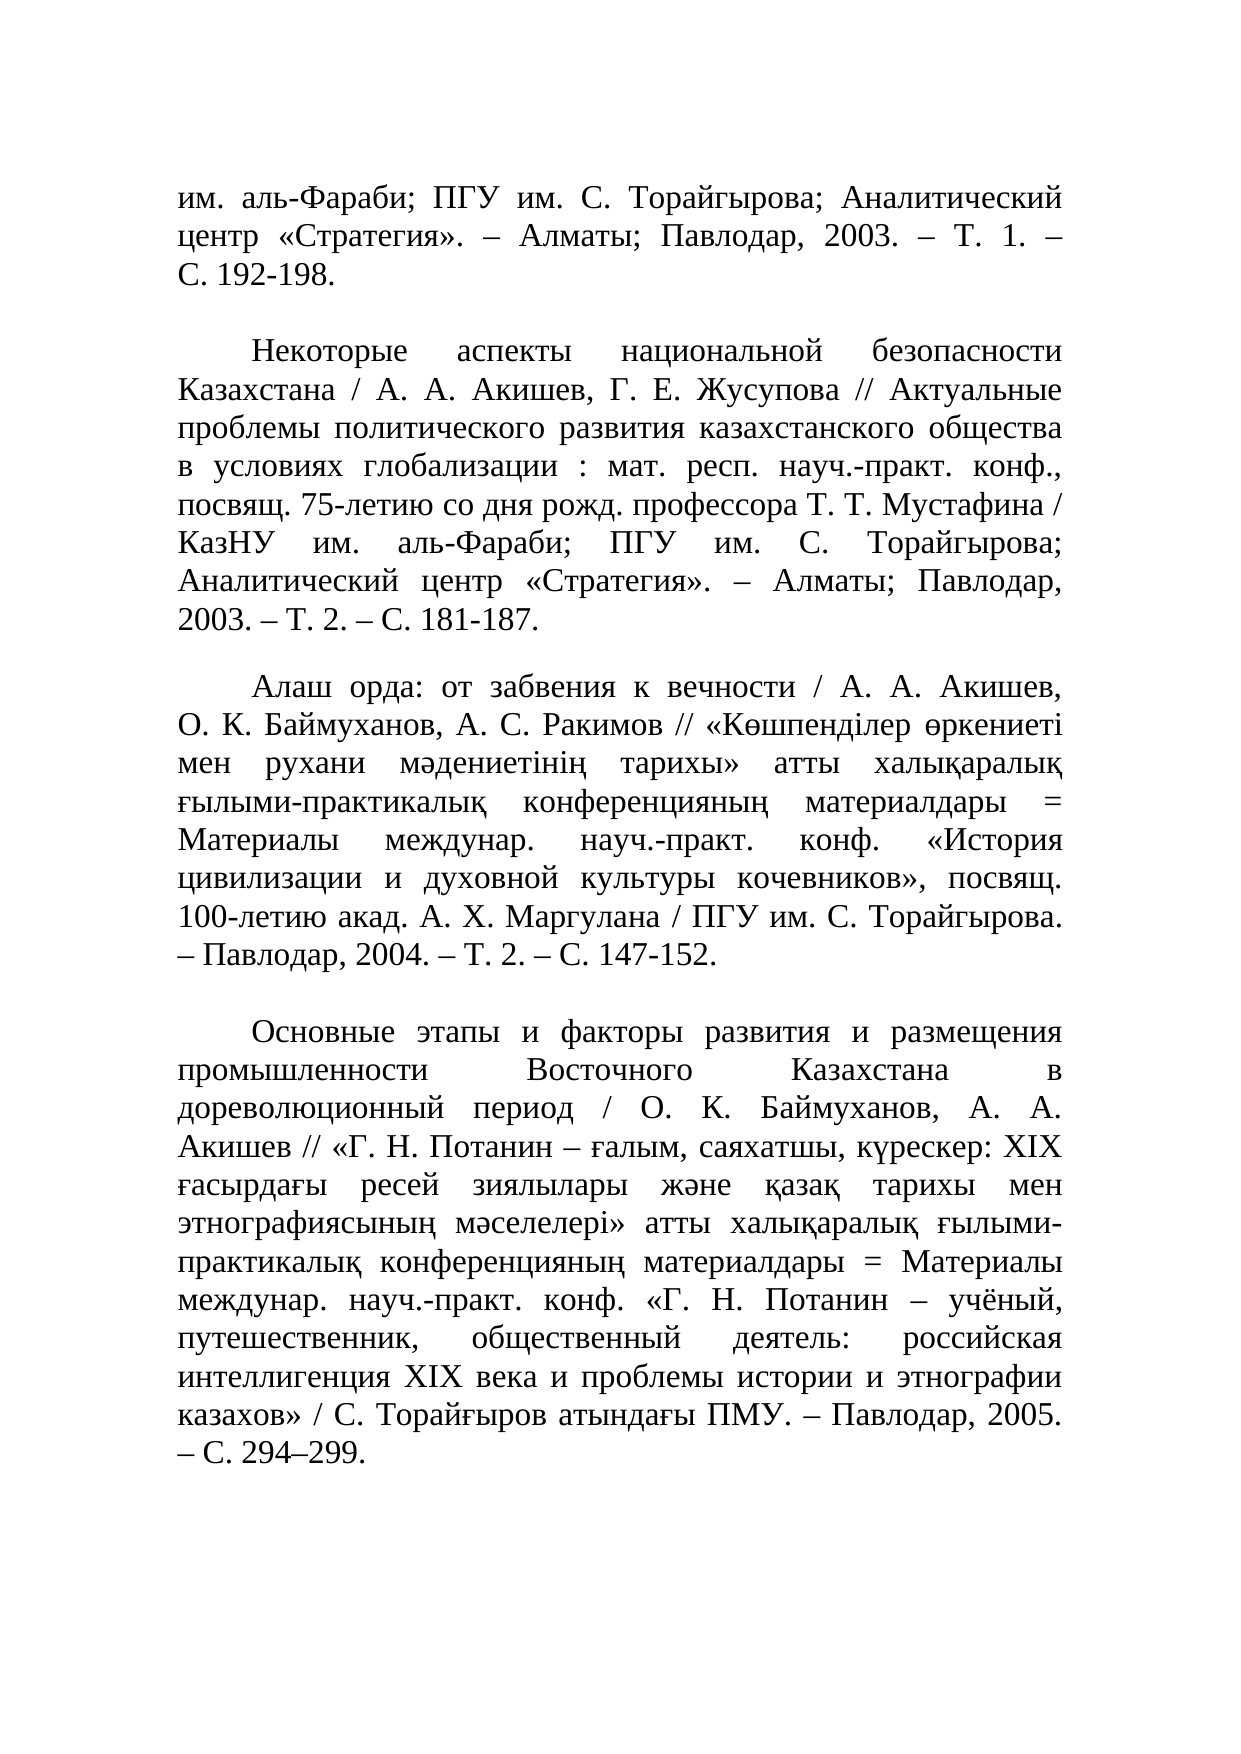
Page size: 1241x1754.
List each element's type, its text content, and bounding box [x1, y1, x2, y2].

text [177, 177, 1063, 292]
text Основные этапы и факторы развития и размещения промышленности Восточного Казахстана в дореволюционный период / О. К. Баймуханов, А. А. Акишев // «Г. Н. Потанин – ғалым, саяхатшы, күрескер: XIX ғасырдағы ресей зиялылары және қазақ тарихы мен этнографиясының мәселелері» атты халықаралық ғылыми-практикалық конференцияның материалдары = Материалы междунар. науч.-практ. конф. «Г. Н. Потанин – учёный, путешественник, общественный деятель: российская интеллигенция XIX века и проблемы истории и этнографии казахов» / С. Торайғыров атындағы ПМУ. – Павлодар, 2005. – С. 294–299. [177, 1011, 1063, 1471]
text Алаш орда: от забвения к вечности / А. А. Акишев, О. К. Баймуханов, А. С. Ракимов // «Көшпендiлер өркениетi мен рухани мәдениетiнiң тарихы» атты халықаралық ғылыми-практикалық конференцияның материалдары = Материалы междунар. науч.-практ. конф. «История цивилизации и духовной культуры кочевников», посвящ. 100-летию акад. А. Х. Маргулана / ПГУ им. С. Торайгырова. – Павлодар, 2004. – Т. 2. – С. 147-152. [177, 666, 1063, 973]
text Некоторые аспекты национальной безопасности Казахстана / А. А. Акишев, Г. Е. Жусупова // Актуальные проблемы политического развития казахстанского общества в условиях глобализации : мат. респ. науч.-практ. конф., посвящ. 75-летию со дня рожд. профессора Т. Т. Мустафина / КазНУ им. аль-Фараби; ПГУ им. С. Торайгырова; Аналитический центр «Стратегия». – Алматы; Павлодар, 2003. – Т. 2. – С. 181-187. [177, 331, 1063, 637]
